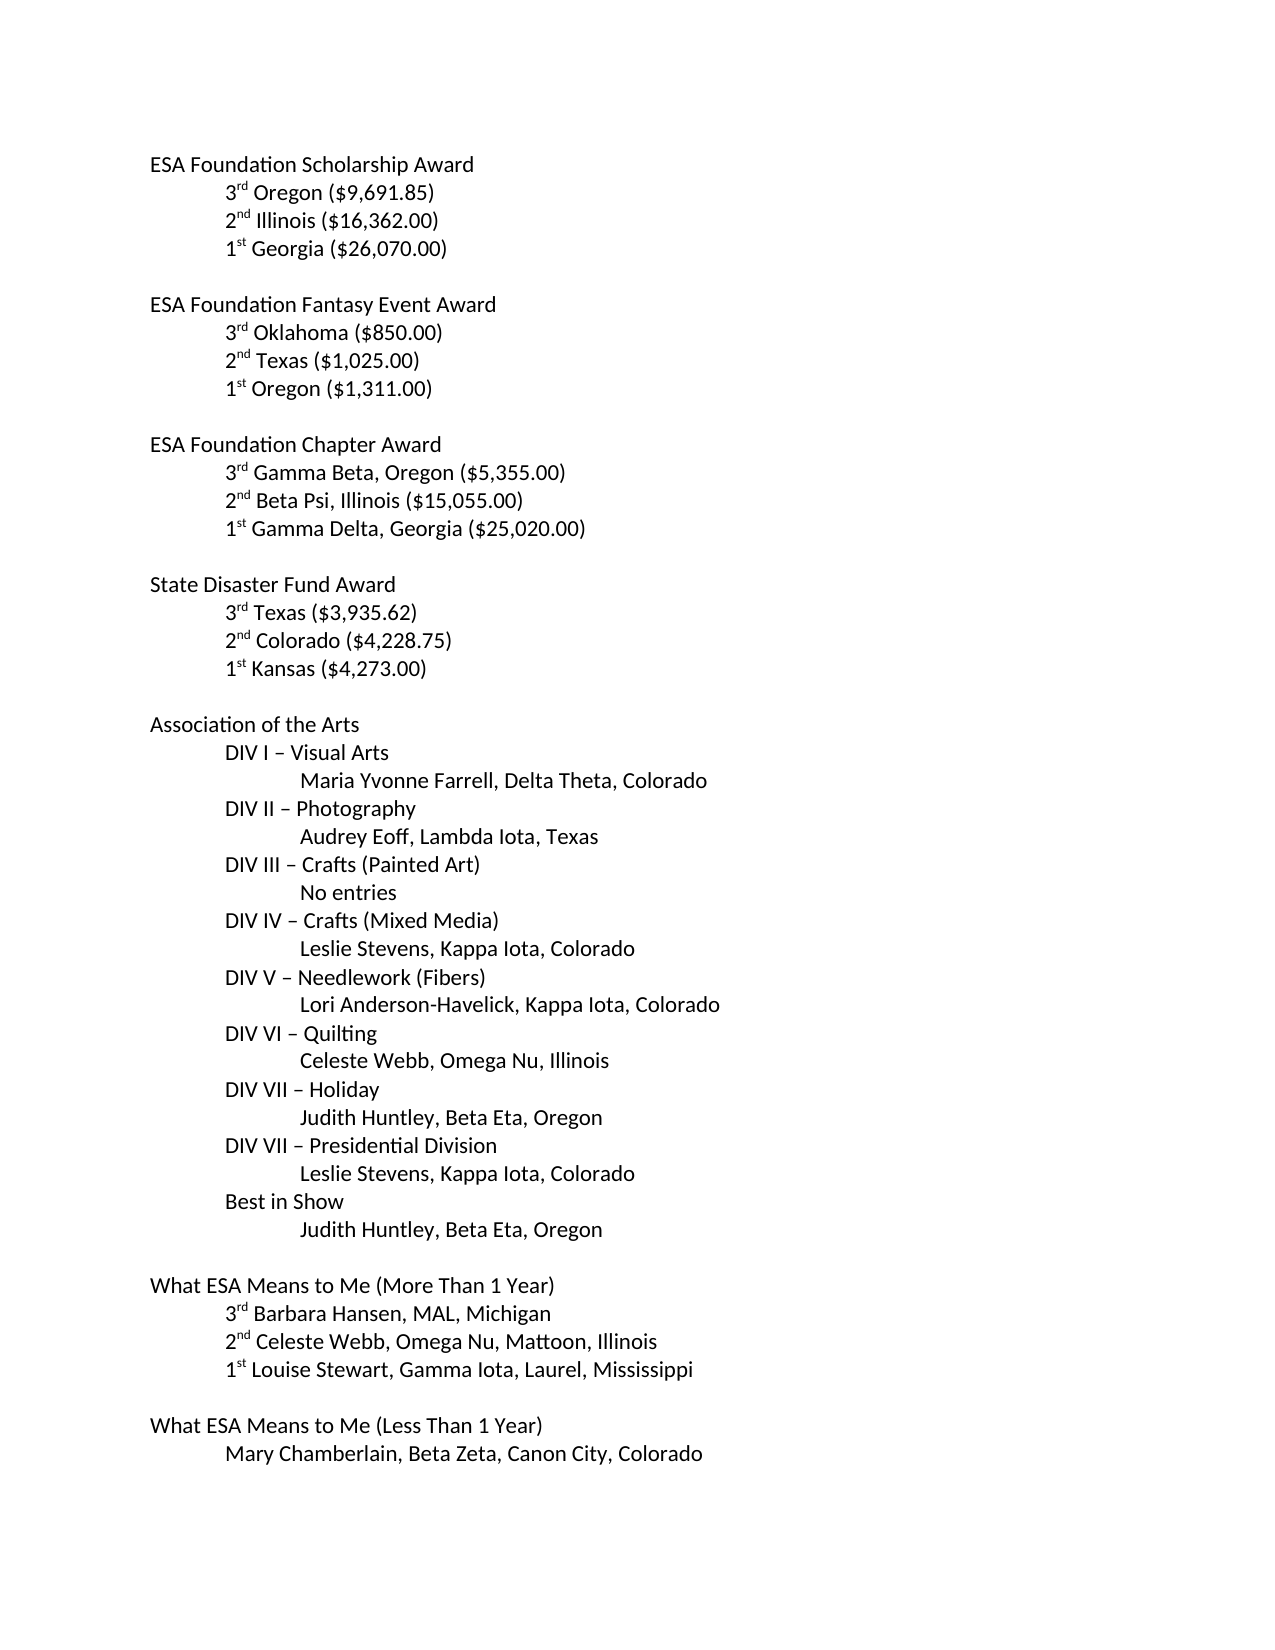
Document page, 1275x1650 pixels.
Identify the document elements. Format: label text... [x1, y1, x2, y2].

text DIV IV – Crafts (Mixed Media) [150, 907, 1125, 934]
text What ESA Means to Me (Less Than 1 Year) [150, 1411, 1125, 1439]
text Best in Show [150, 1187, 1125, 1215]
text Judith Huntley, Beta Eta, Oregon [150, 1103, 1125, 1131]
text ESA Foundation Chapter Award [150, 430, 1125, 458]
text What ESA Means to Me (More Than 1 Year) [150, 1271, 1125, 1299]
text 1st Kansas ($4,273.00) [150, 654, 1125, 682]
text Leslie Stevens, Kappa Iota, Colorado [150, 934, 1125, 963]
text Leslie Stevens, Kappa Iota, Colorado [150, 1159, 1125, 1187]
text State Disaster Fund Award [150, 570, 1125, 598]
text 3rd Barbara Hansen, MAL, Michigan [150, 1299, 1125, 1327]
text 2nd Texas ($1,025.00) [150, 346, 1125, 374]
text Association of the Arts [150, 710, 1125, 738]
text DIV II – Photography [150, 794, 1125, 822]
text 3rd Oklahoma ($850.00) [150, 318, 1125, 346]
text DIV V – Needlework (Fibers) [150, 963, 1125, 991]
text Judith Huntley, Beta Eta, Oregon [150, 1215, 1125, 1243]
text ESA Foundation Scholarship Award [150, 150, 1125, 178]
text Celeste Webb, Omega Nu, Illinois [150, 1047, 1125, 1075]
text ESA Foundation Fantasy Event Award [150, 290, 1125, 318]
text 2nd Beta Psi, Illinois ($15,055.00) [150, 486, 1125, 514]
text 3rd Gamma Beta, Oregon ($5,355.00) [150, 458, 1125, 486]
text 1st Oregon ($1,311.00) [150, 374, 1125, 402]
text DIV VII – Holiday [150, 1075, 1125, 1103]
text DIV VII – Presidential Division [150, 1131, 1125, 1159]
text DIV VI – Quilting [150, 1019, 1125, 1047]
text Maria Yvonne Farrell, Delta Theta, Colorado [150, 766, 1125, 794]
text 1st Louise Stewart, Gamma Iota, Laurel, Mississippi [150, 1355, 1125, 1383]
text 2nd Celeste Webb, Omega Nu, Mattoon, Illinois [150, 1327, 1125, 1355]
text 3rd Oregon ($9,691.85) [150, 178, 1125, 206]
text 2nd Illinois ($16,362.00) [150, 206, 1125, 234]
text DIV I – Visual Arts [150, 738, 1125, 766]
text 1st Georgia ($26,070.00) [150, 234, 1125, 262]
text 3rd Texas ($3,935.62) [150, 598, 1125, 626]
text DIV III – Crafts (Painted Art) No entries [150, 851, 1125, 907]
text 2nd Colorado ($4,228.75) [150, 626, 1125, 654]
text Audrey Eoff, Lambda Iota, Texas [150, 822, 1125, 851]
text Mary Chamberlain, Beta Zeta, Canon City, Colorado [150, 1439, 1125, 1467]
text 1st Gamma Delta, Georgia ($25,020.00) [150, 514, 1125, 542]
text Lori Anderson-Havelick, Kappa Iota, Colorado [150, 991, 1125, 1019]
